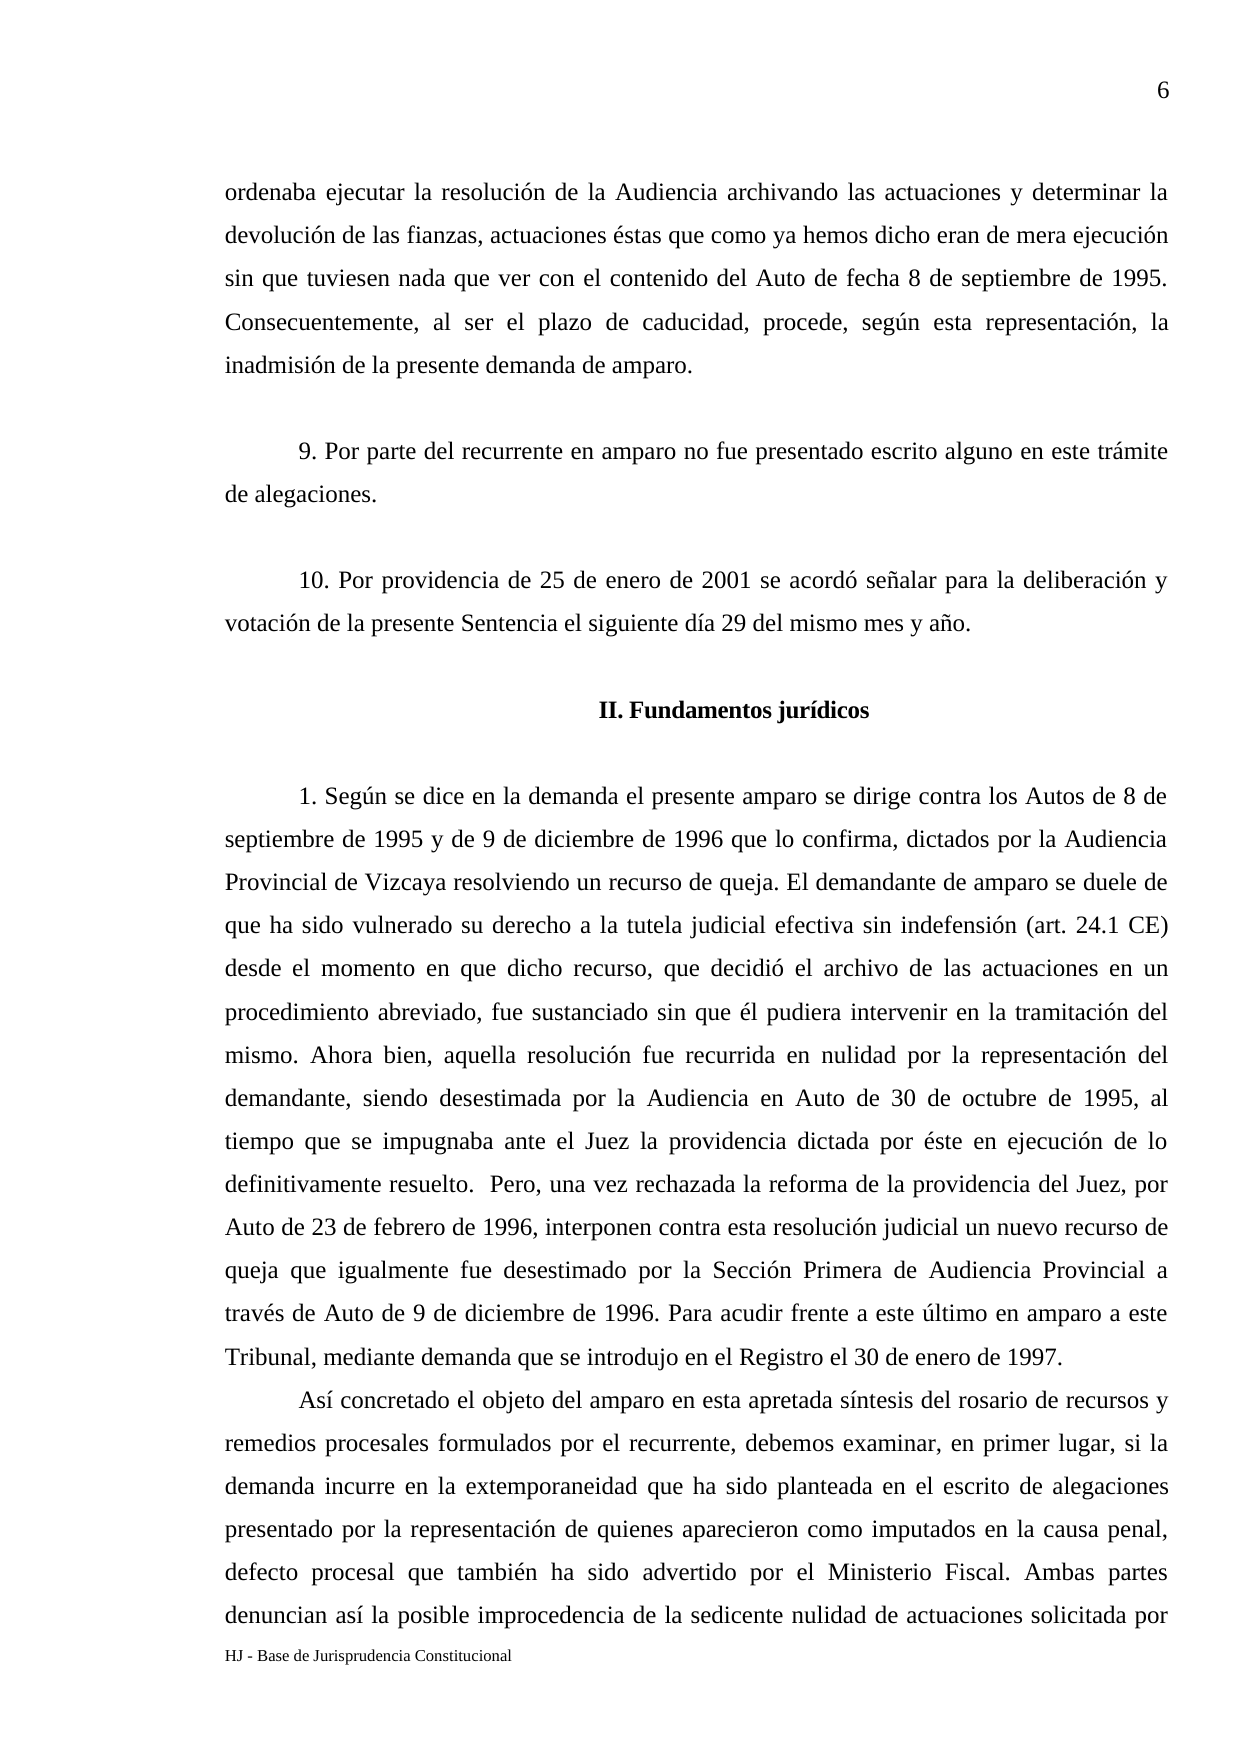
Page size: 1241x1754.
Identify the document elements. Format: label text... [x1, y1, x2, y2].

subtitle II. Fundamentos jurídicos [224, 695, 1169, 723]
text 1. Según se dice en la demanda el presente amparo se dirige contra los Autos de 8 de septiembre de 1995 y de 9 de diciembre de 1996 que lo confirma, dictados por la Audiencia Provincial de Vizcaya resolviendo un recurso de queja. El demandante de amparo se duele de que ha sido vulnerado su derecho a la tutela judicial efectiva sin indefensión (art. 24.1 CE) desde el momento en que dicho recurso, que decidió el archivo de las actuaciones en un procedimiento abreviado, fue sustanciado sin que él pudiera intervenir en la tramitación del mismo. Ahora bien, aquella resolución fue recurrida en nulidad por la representación del demandante, siendo desestimada por la Audiencia en Auto de 30 de octubre de 1995, al tiempo que se impugnaba ante el Juez la providencia dictada por éste en ejecución de lo definitivamente resuelto. Pero, una vez rechazada la reforma de la providencia del Juez, por Auto de 23 de febrero de 1996, interponen contra esta resolución judicial un nuevo recurso de queja que igualmente fue desestimado por la Sección Primera de Audiencia Provincial a través de Auto de 9 de diciembre de 1996. Para acudir frente a este último en amparo a este Tribunal, mediante demanda que se introdujo en el Registro el 30 de enero de 1997. [224, 781, 1169, 1370]
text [224, 177, 1169, 378]
text 9. Por parte del recurrente en amparo no fue presentado escrito alguno en este trámite de alegaciones. [224, 436, 1169, 508]
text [224, 1385, 1169, 1629]
text 10. Por providencia de 25 de enero de 2001 se acordó señalar para la deliberación y votación de la presente Sentencia el siguiente día 29 del mismo mes y año. [224, 565, 1169, 637]
